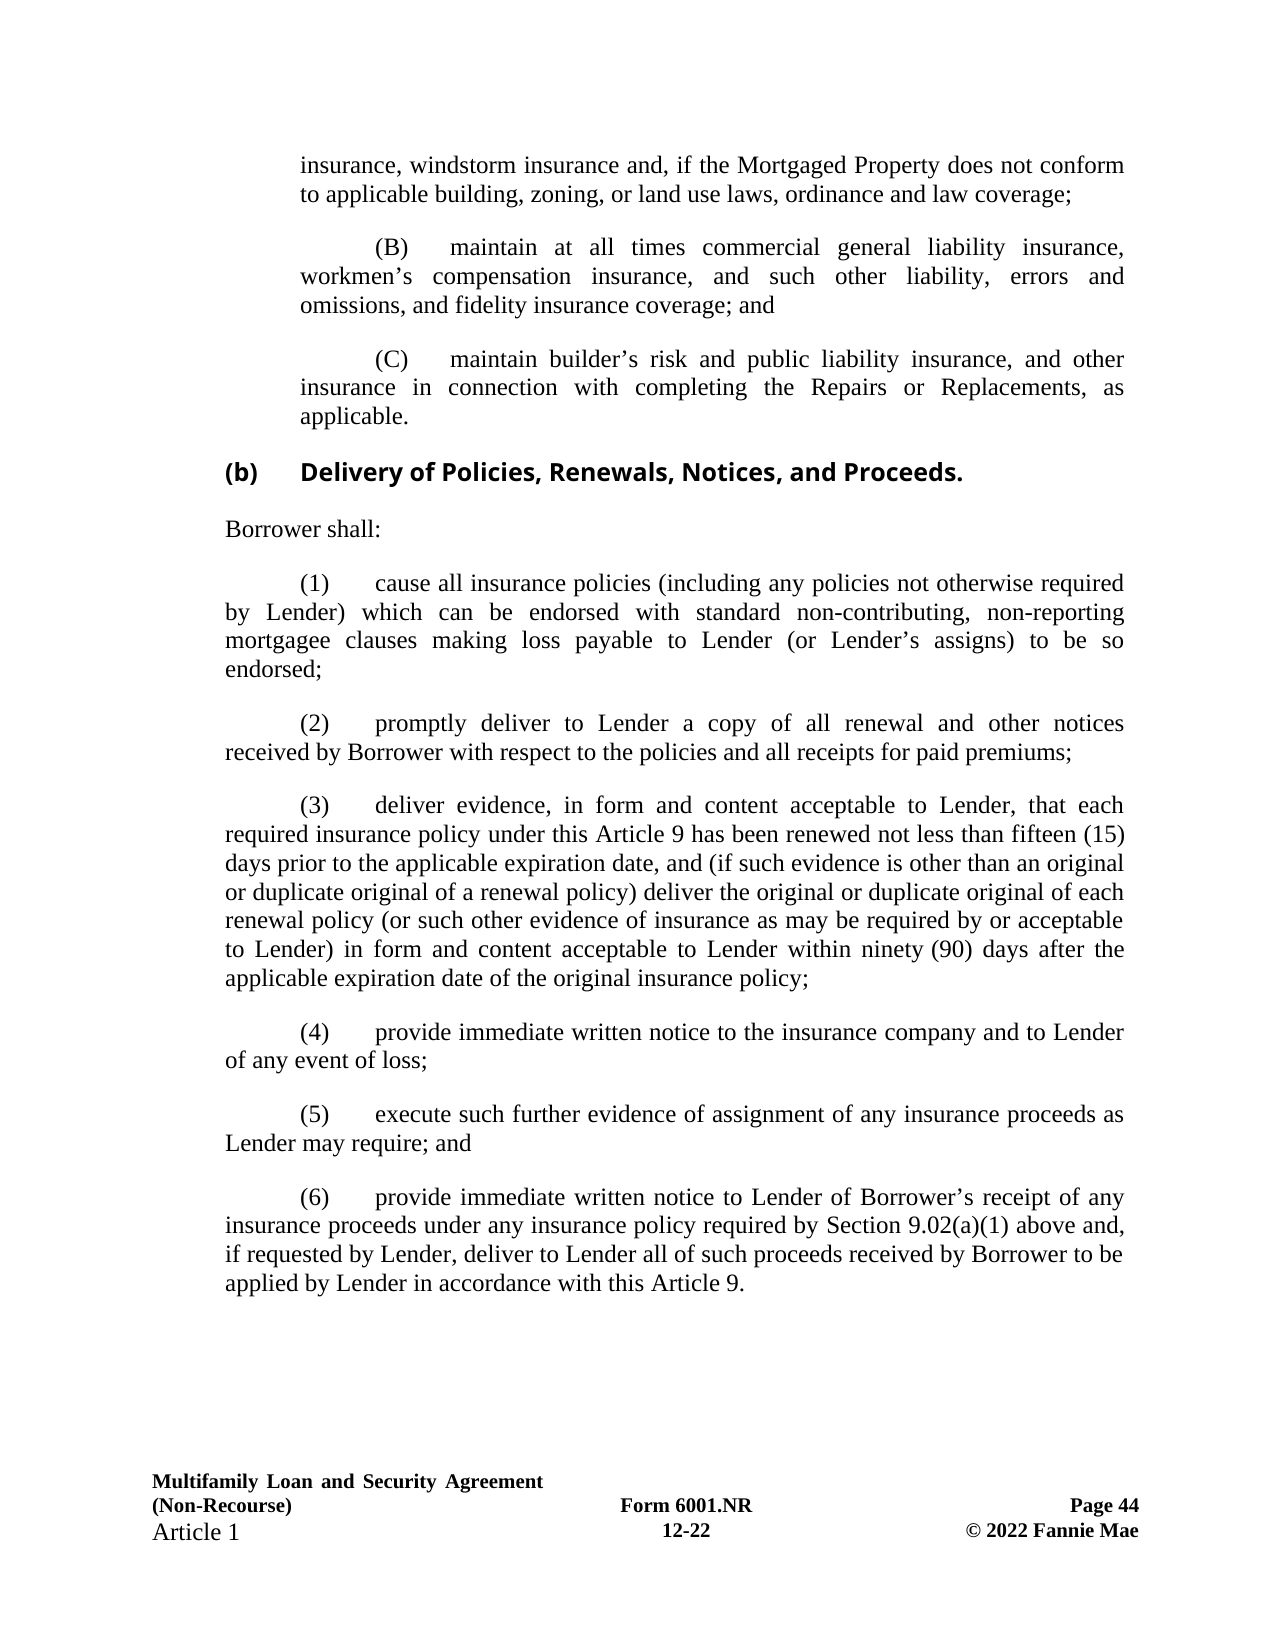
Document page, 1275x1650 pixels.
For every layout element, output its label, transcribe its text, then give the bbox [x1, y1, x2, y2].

subtitle provide immediate written notice to the insurance company and to Lender of any event of loss; [225, 1017, 1125, 1074]
subtitle Delivery of Policies, Renewals, Notices, and Proceeds. [150, 455, 1125, 489]
text Borrower shall: [150, 514, 1125, 543]
subtitle execute such further evidence of assignment of any insurance proceeds as Lender may require; and [225, 1099, 1125, 1157]
subtitle maintain at all times commercial general liability insurance, workmen’s compensation insurance, and such other liability, errors and omissions, and fidelity insurance coverage; and [300, 232, 1125, 319]
subtitle maintain builder’s risk and public liability insurance, and other insurance in connection with completing the Repairs or Replacements, as applicable. [300, 344, 1125, 430]
subtitle cause all insurance policies (including any policies not otherwise required by Lender) which can be endorsed with standard non-contributing, non-reporting mortgagee clauses making loss payable to Lender (or Lender’s assigns) to be so endorsed; [225, 568, 1125, 683]
subtitle promptly deliver to Lender a copy of all renewal and other notices received by Borrower with respect to the policies and all receipts for paid premiums; [225, 708, 1125, 765]
subtitle provide immediate written notice to Lender of Borrower’s receipt of any insurance proceeds under any insurance policy required by Section 9.02(a)(1) above and, if requested by Lender, deliver to Lender all of such proceeds received by Borrower to be applied by Lender in accordance with this Article 9. [225, 1182, 1125, 1297]
subtitle deliver evidence, in form and content acceptable to Lender, that each required insurance policy under this Article 9 has been renewed not less than fifteen (15) days prior to the applicable expiration date, and (if such evidence is other than an original or duplicate original of a renewal policy) deliver the original or duplicate original of each renewal policy (or such other evidence of insurance as may be required by or acceptable to Lender) in form and content acceptable to Lender within ninety (90) days after the applicable expiration date of the original insurance policy; [225, 790, 1125, 992]
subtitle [300, 150, 1125, 207]
